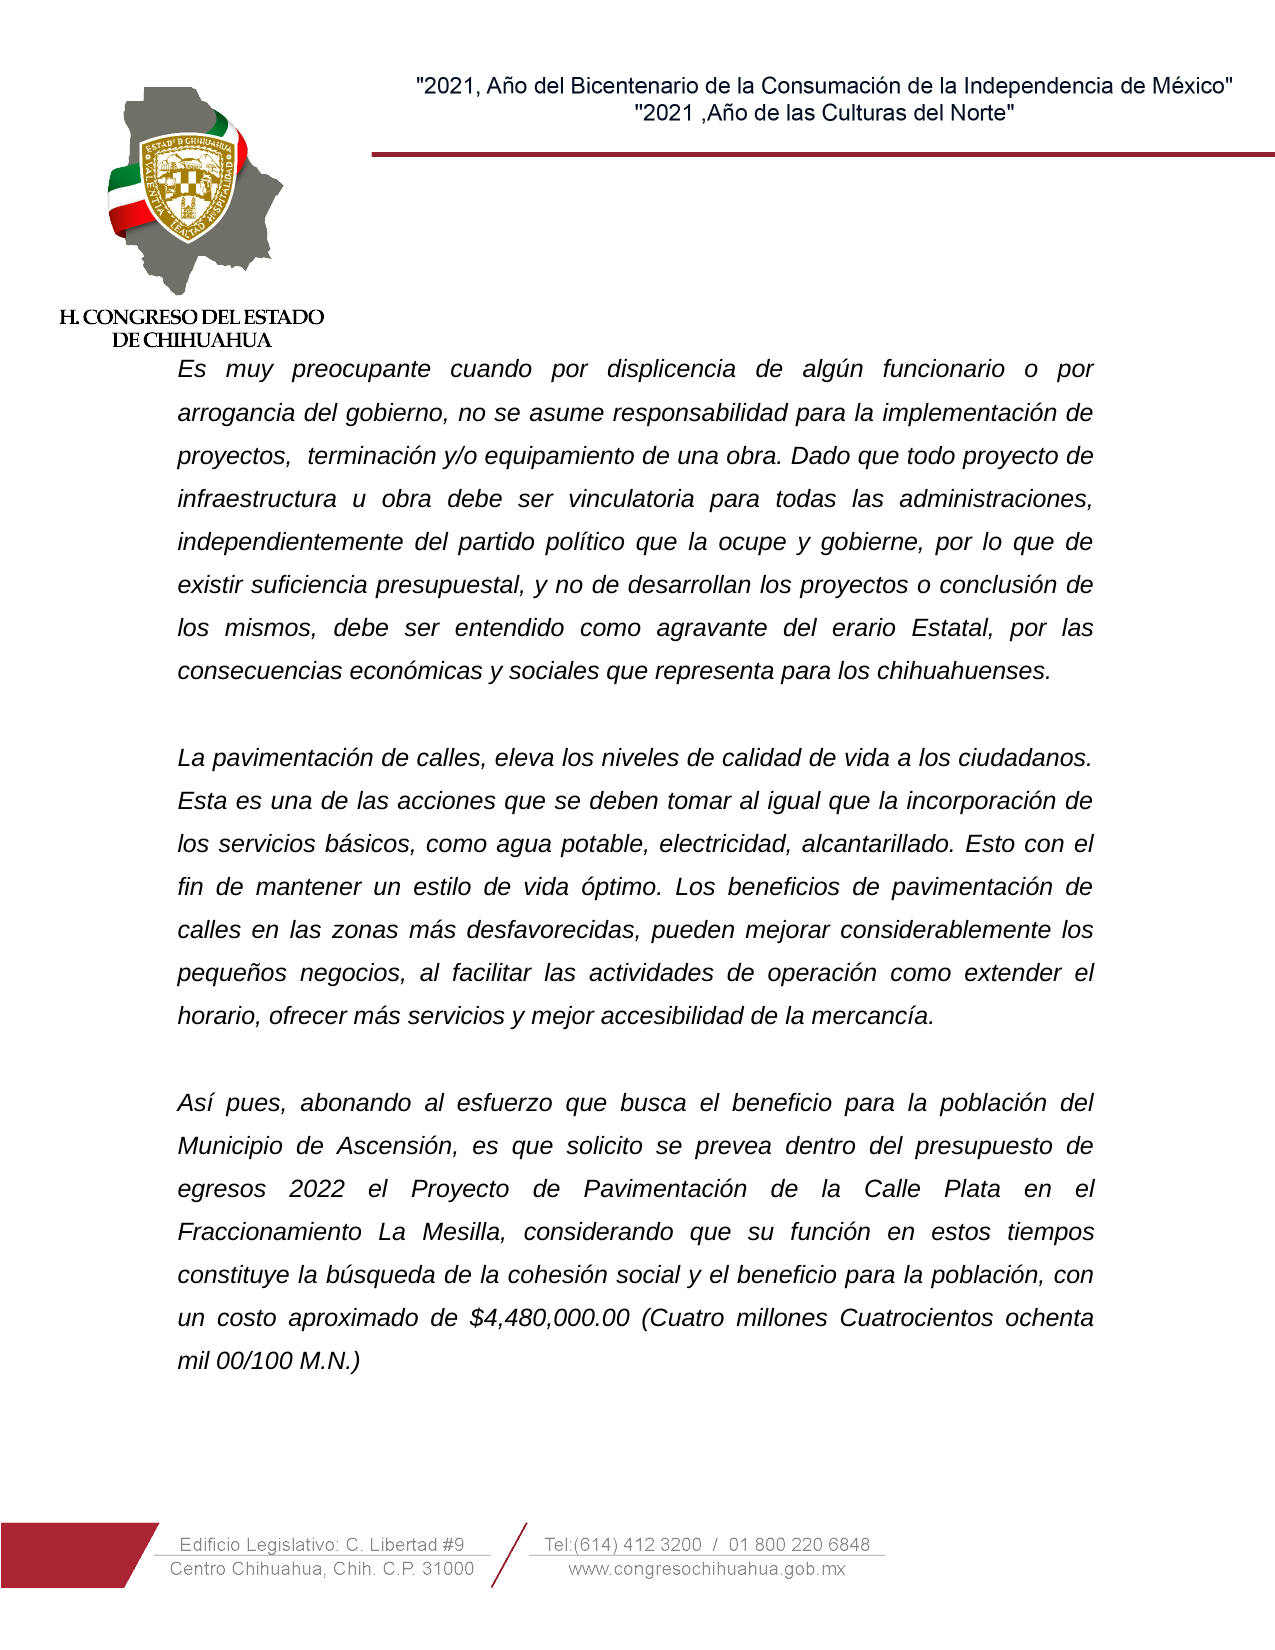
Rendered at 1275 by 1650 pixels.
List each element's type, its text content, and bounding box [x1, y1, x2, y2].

text La pavimentación de calles, eleva los niveles de calidad de vida a los ciudadanos. Esta es una de las acciones que se deben tomar al igual que la incorporación de los servicios básicos, como agua potable, electricidad, alcantarillado. Esto con el fin de mantener un estilo de vida óptimo. Los beneficios de pavimentación de calles en las zonas más desfavorecidas, pueden mejorar considerablemente los pequeños negocios, al facilitar las actividades de operación como extender el horario, ofrecer más servicios y mejor accesibilidad de la mercancía. [177, 742, 1098, 1030]
picture [0, 0, 1275, 1650]
text Así pues, abonando al esfuerzo que busca el beneficio para la población del Municipio de Ascensión, es que solicito se prevea dentro del presupuesto de egresos 2022 el Proyecto de Pavimentación de la Calle Plata en el Fraccionamiento La Mesilla, considerando que su función en estos tiempos constituye la búsqueda de la cohesión social y el beneficio para la población, con un costo aproximado de $4,480,000.00 (Cuatro millones Cuatrocientos ochenta mil 00/100 M.N.) [177, 1087, 1098, 1375]
text Es muy preocupante cuando por displicencia de algún funcionario o por arrogancia del gobierno, no se asume responsabilidad para la implementación de proyectos, terminación y/o equipamiento de una obra. Dado que todo proyecto de infraestructura u obra debe ser vinculatoria para todas las administraciones, independientemente del partido político que la ocupe y gobierne, por lo que de existir suficiencia presupuestal, y no de desarrollan los proyectos o conclusión de los mismos, debe ser entendido como agravante del erario Estatal, por las consecuencias económicas y sociales que representa para los chihuahuenses. [177, 354, 1098, 685]
